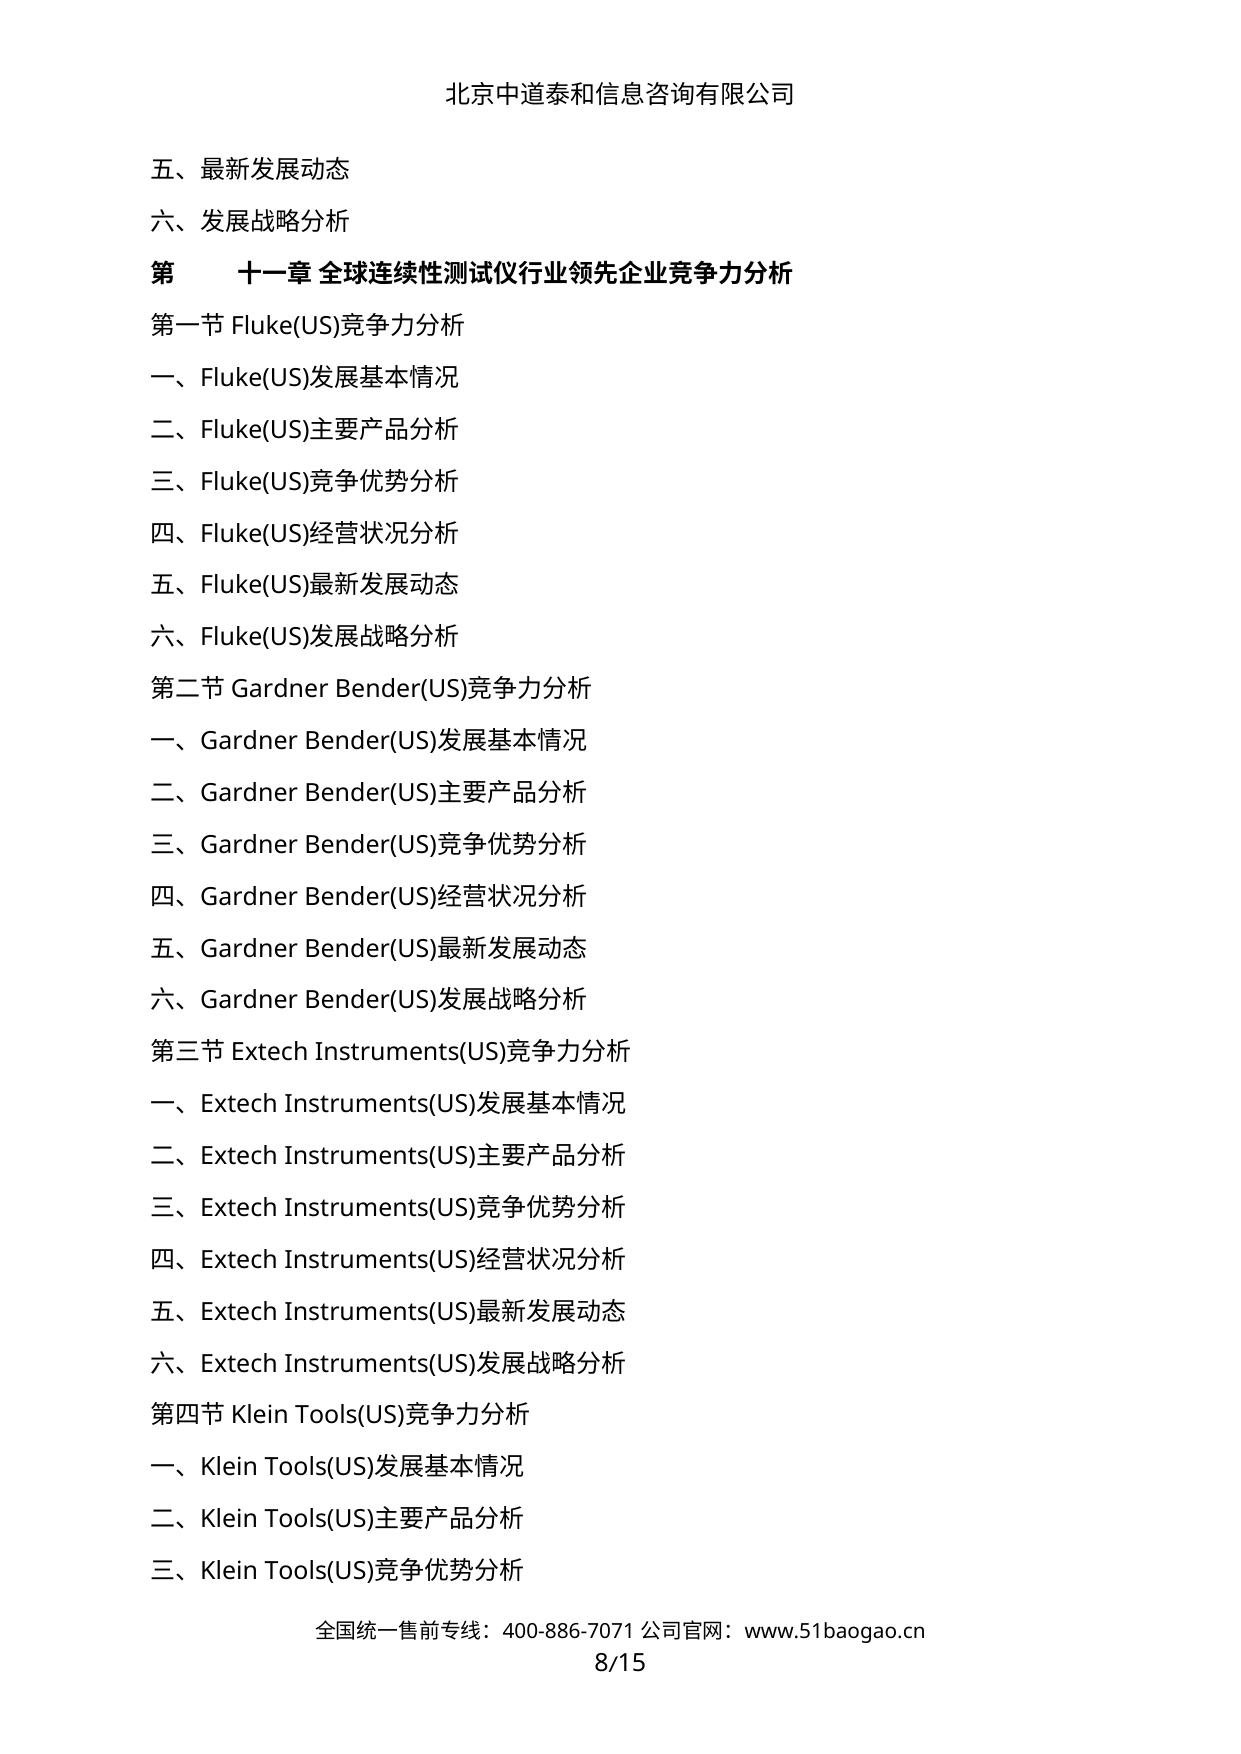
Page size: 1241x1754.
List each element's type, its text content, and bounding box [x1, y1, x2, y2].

text 五、Fluke(US)最新发展动态 [150, 565, 1090, 601]
text 四、Extech Instruments(US)经营状况分析 [150, 1239, 1090, 1276]
text 三、Fluke(US)竞争优势分析 [150, 461, 1090, 497]
text 一、Klein Tools(US)发展基本情况 [150, 1447, 1090, 1483]
text 二、Extech Instruments(US)主要产品分析 [150, 1136, 1090, 1172]
text 第三节 Extech Instruments(US)竞争力分析 [150, 1032, 1090, 1068]
text 五、Gardner Bender(US)最新发展动态 [150, 928, 1090, 964]
text 六、Fluke(US)发展战略分析 [150, 617, 1090, 653]
text 四、Fluke(US)经营状况分析 [150, 513, 1090, 549]
text 一、Extech Instruments(US)发展基本情况 [150, 1084, 1090, 1120]
text 一、Gardner Bender(US)发展基本情况 [150, 721, 1090, 757]
text 五、最新发展动态 [150, 150, 1090, 186]
text 三、Extech Instruments(US)竞争优势分析 [150, 1187, 1090, 1224]
text 三、Gardner Bender(US)竞争优势分析 [150, 824, 1090, 861]
text 二、Klein Tools(US)主要产品分析 [150, 1499, 1090, 1535]
text 六、发展战略分析 [150, 202, 1090, 238]
text 第二节 Gardner Bender(US)竞争力分析 [150, 669, 1090, 705]
text 第四节 Klein Tools(US)竞争力分析 [150, 1395, 1090, 1431]
text 六、Extech Instruments(US)发展战略分析 [150, 1343, 1090, 1379]
text 三、Klein Tools(US)竞争优势分析 [150, 1551, 1090, 1587]
text 六、Gardner Bender(US)发展战略分析 [150, 980, 1090, 1016]
text 第一节 Fluke(US)竞争力分析 [150, 306, 1090, 342]
text 第 十一章 全球连续性测试仪行业领先企业竞争力分析 [150, 254, 1090, 290]
text 五、Extech Instruments(US)最新发展动态 [150, 1291, 1090, 1327]
text 一、Fluke(US)发展基本情况 [150, 357, 1090, 394]
text 二、Fluke(US)主要产品分析 [150, 409, 1090, 446]
text 二、Gardner Bender(US)主要产品分析 [150, 772, 1090, 809]
text 四、Gardner Bender(US)经营状况分析 [150, 876, 1090, 912]
